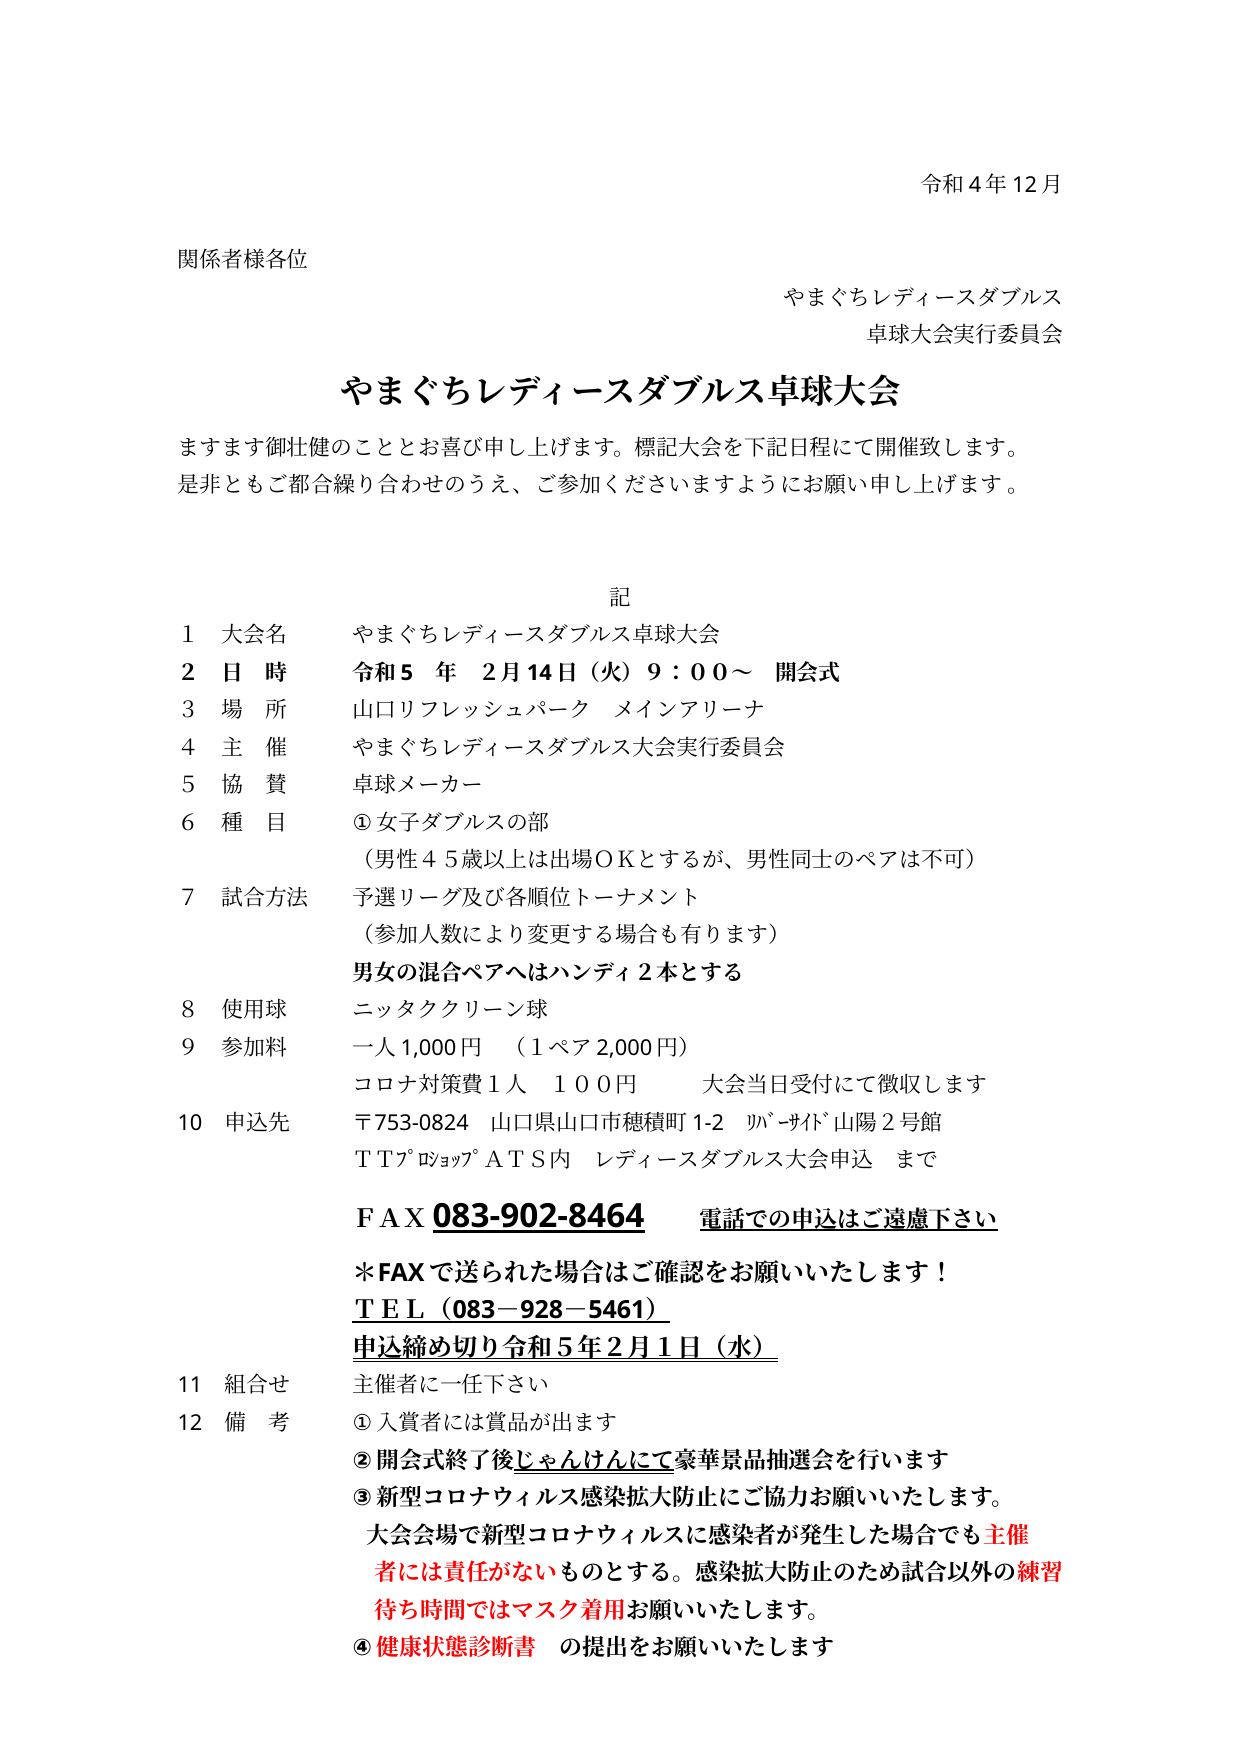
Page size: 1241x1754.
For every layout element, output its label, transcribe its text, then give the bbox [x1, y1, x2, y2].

text 令和4年12月 [177, 164, 1063, 202]
text ７ 試合方法 予選リーグ及び各順位トーナメント [177, 877, 1063, 914]
text ②開会式終了後じゃんけんにて豪華景品抽選会を行います [352, 1439, 1063, 1477]
text ２ 日 時 令和5 年 ２月14日（火）９：００～ 開会式 [177, 652, 1063, 689]
text 大会会場で新型コロナウィルスに感染者が発生した場合でも主催 [177, 1514, 1063, 1552]
text コロナ対策費１人 １００円 大会当日受付にて徴収します [177, 1064, 1063, 1102]
text 11 組合せ 主催者に一任下さい [177, 1364, 1063, 1402]
text 卓球大会実行委員会 [177, 314, 1063, 352]
text ５ 協 賛 卓球メーカー [177, 764, 1063, 802]
text ④健康状態診断書 の提出をお願いいたします [352, 1627, 1063, 1664]
text 関係者様各位 [177, 239, 1063, 277]
text ③新型コロナウィルス感染拡大防止にご協力お願いいたします。 [352, 1477, 1063, 1514]
text やまぐちレディースダブルス [177, 277, 1063, 314]
text 申込締め切り令和５年２月１日（水） [177, 1327, 1063, 1364]
text ４ 主 催 やまぐちレディースダブルス大会実行委員会 [177, 727, 1063, 764]
text やまぐちレディースダブルス卓球大会 [177, 352, 1063, 427]
text ８ 使用球 ニッタククリーン球 [177, 989, 1063, 1027]
text ３ 場 所 山口リフレッシュパーク メインアリーナ [177, 689, 1063, 727]
text 男女の混合ペアへはハンディ２本とする [177, 952, 1063, 989]
text ＊FAXで送られた場合はご確認をお願いいたします！ [265, 1252, 1063, 1289]
text 12 備 考 ①入賞者には賞品が出ます [177, 1402, 1063, 1439]
text 10 申込先 〒753-0824 山口県山口市穂積町1-2 ﾘﾊﾞｰｻｲﾄﾞ山陽２号館 [177, 1102, 1063, 1139]
subtitle 記 [177, 577, 1063, 614]
text ６ 種 目 ①女子ダブルスの部 [177, 802, 1063, 839]
text ますます御壮健のこととお喜び申し上げます。標記大会を下記日程にて開催致します。是非ともご都合繰り合わせのうえ、ご参加くださいますようにお願い申し上げます。 [177, 427, 1007, 539]
text ９ 参加料 一人1,000円 （１ペア2,000円） [177, 1027, 1063, 1064]
text ＴＴﾌﾟﾛｼｮｯﾌﾟＡＴＳ内 レディースダブルス大会申込 まで [177, 1139, 1063, 1177]
text （参加人数により変更する場合も有ります） [177, 914, 1063, 952]
text １ 大会名 やまぐちレディースダブルス卓球大会 [177, 614, 1063, 652]
text ＴＥＬ（083－928－5461） [265, 1289, 1063, 1327]
text ＦＡＸ083-902-8464 電話での申込はご遠慮下さい [265, 1177, 1063, 1252]
text （男性４５歳以上は出場ＯＫとするが、男性同士のペアは不可） [265, 839, 1063, 877]
text 者には責任がないものとする。感染拡大防止のため試合以外の練習待ち時間ではマスク着用お願いいたします。 [374, 1552, 1063, 1627]
